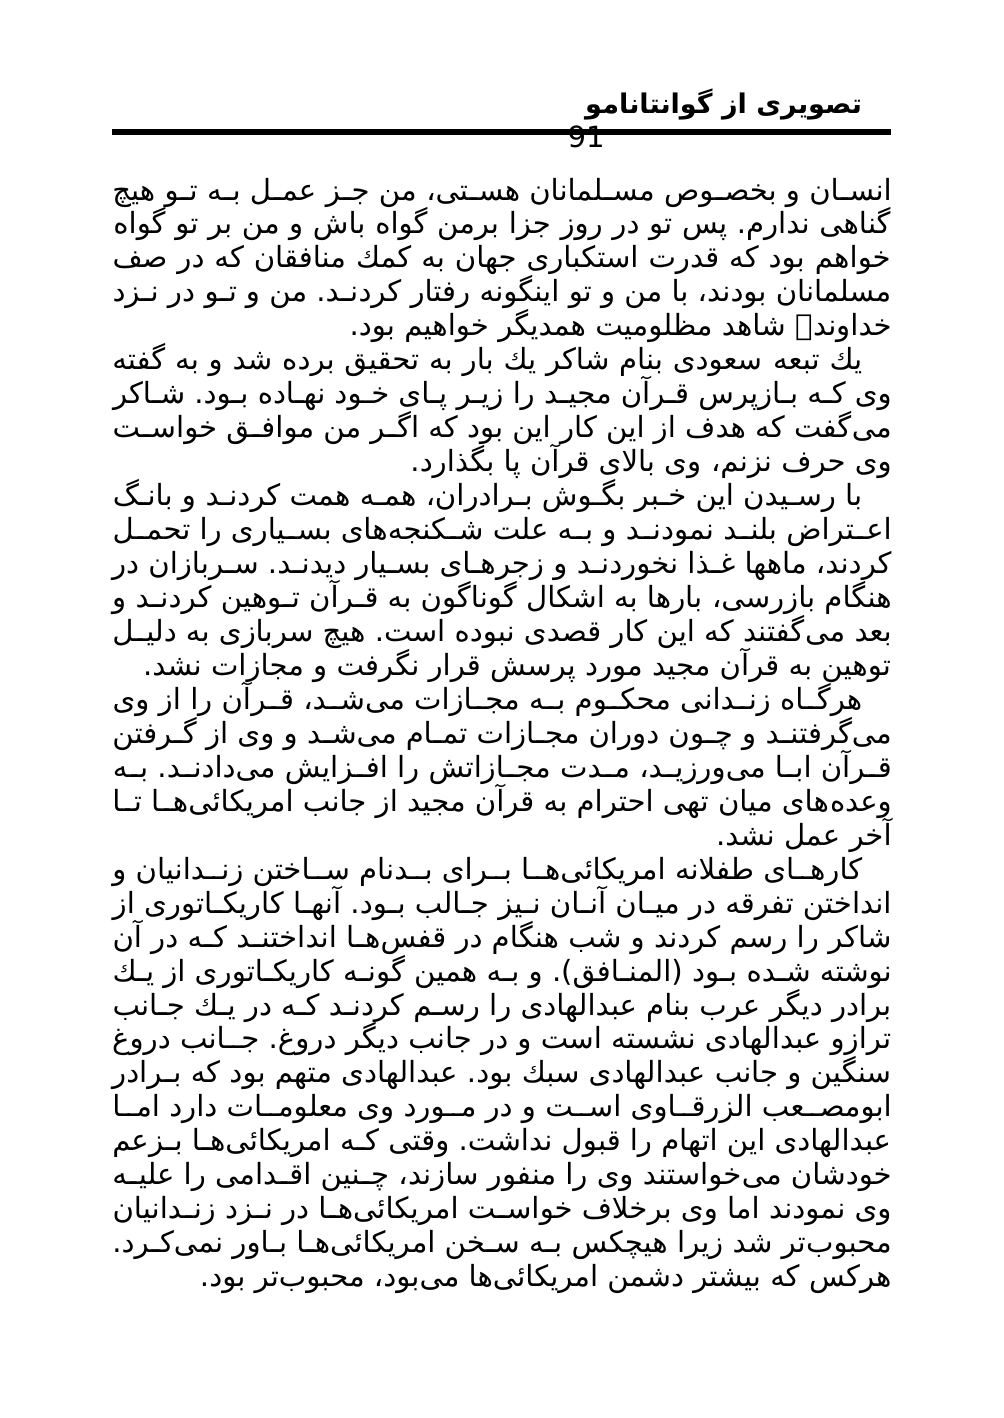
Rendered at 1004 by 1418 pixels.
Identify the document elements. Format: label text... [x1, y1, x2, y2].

text با رسیدن این خبر بگوش برادران،‌ همه همت كردند و بانگ اعتراض بلند نمودند و به علت شكنجه‌های بسیاری را تحمل كردند، ماهها غذا نخوردند و زجر‌های بسیار دیدند. سربازان در هنگام بازرسی،‌ بارها به اشكال گوناگون به قرآن توهین كردند و بعد می‌گفتند كه این كار قصدی نبوده است. هیچ سربازی به دلیل توهین به قرآن مجید مورد پرسش قرار نگرفت و مجازات نشد. [112, 478, 892, 682]
text یك تبعه‌ سعودی بنام شاكر یك بار به تحقیق برده شد و به گفته‌ وی كه بازپرس قرآن مجید را زیر پای خود نهاده بود. شاكر می‌گفت كه هدف از این كار این بود كه اگر من موافق خواست وی حرف نزنم،‌ وی بالای قرآن پا بگذارد. [112, 343, 892, 478]
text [112, 173, 892, 343]
text كار‌های طفلانه‌ امریكائی‌ها برای بدنام ساختن زندانیان و انداختن تفرقه در میان آنان نیز جالب بود. آنها كاریكاتوری از شاكر را رسم كردند و شب هنگام در قفس‌ها انداختند كه در آن نوشته شده بود (المنافق). و به همین گونه كاریكاتوری از یك برادر دیگر عرب بنام عبدالهادی را رسم كردند كه در یك جانب ترازو عبدالهادی نشسته است و در جانب دیگر دروغ. جانب دروغ سنگین و جانب عبدالهادی سبك بود. عبدالهادی متهم بود كه برادر ابومصعب الزرقاوی است و در مورد وی معلومات دارد اما عبدالهادی این اتهام را قبول نداشت. وقتی كه امریكائی‌ها بزعم خود‌شان می‌خواستند وی را منفور سازند، چنین اقدامی را علیه وی نمودند اما وی برخلاف خواست امریكائی‌ها در نزد زندانیان محبوب‌تر شد زیرا هیچكس به سخن امریكائی‌ها باور نمی‌كرد. هركس كه بیشتر دشمن امریكائی‌ها می‌بود، محبوب‌تر بود. [112, 852, 892, 1293]
text هرگاه زندانی محكوم به مجازات می‌شد، قرآن را از وی می‌گرفتند و چون دوران مجازات تمام می‌شد و وی از گرفتن قرآن ابا می‌ورزید،‌ مدت مجازاتش را افزایش می‌دادند. به وعده‌های میان تهی احترام به قرآن مجید از جانب امریكائی‌ها تا آخر عمل نشد. [112, 682, 892, 852]
